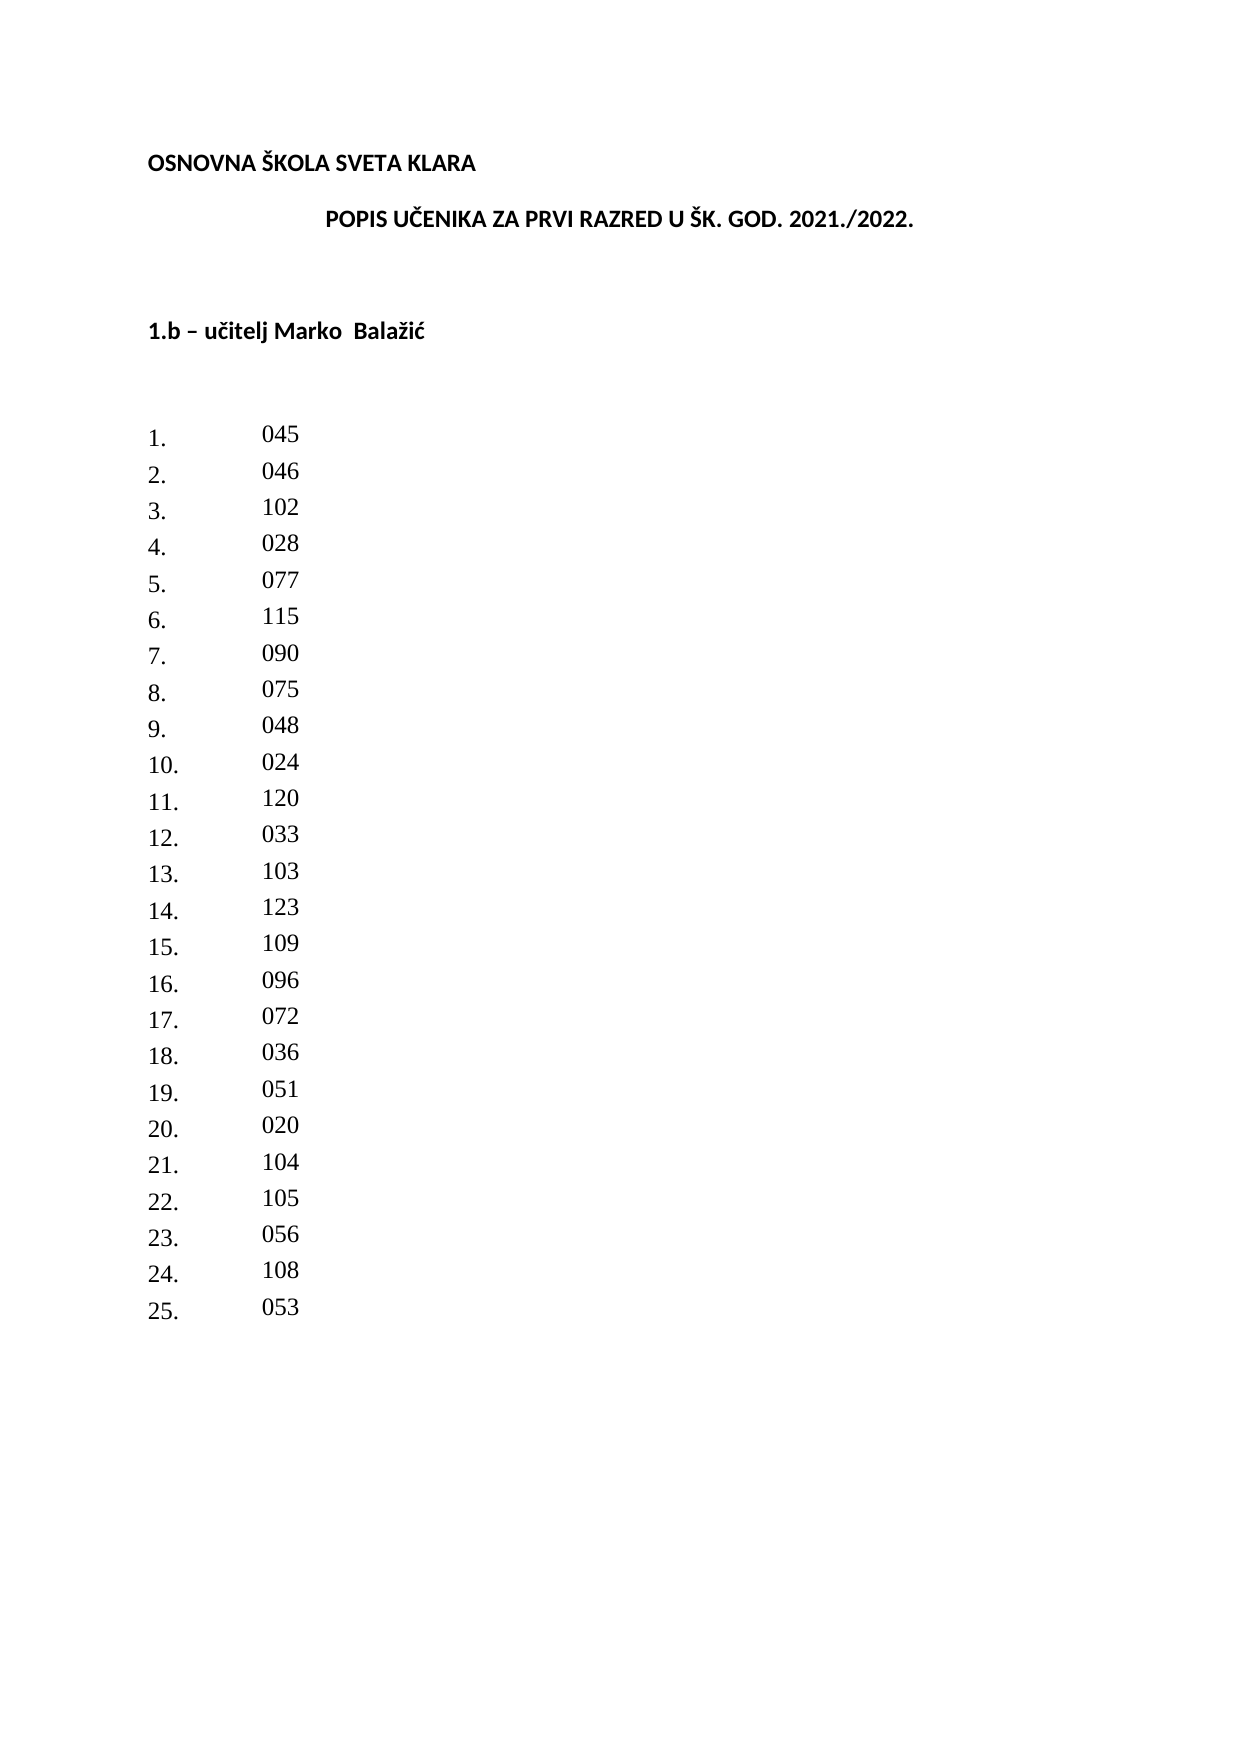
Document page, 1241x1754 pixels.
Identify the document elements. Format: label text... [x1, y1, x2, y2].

table_cell 075 [230, 670, 330, 707]
table_cell 109 [230, 925, 330, 961]
table_cell 046 [230, 452, 330, 488]
table_cell 5. [136, 561, 230, 597]
table_cell 8. [136, 670, 230, 707]
table_cell 7. [136, 634, 230, 670]
table_cell 036 [230, 1034, 330, 1070]
table_cell 13. [136, 852, 230, 888]
table_cell 033 [230, 816, 330, 852]
table_cell 12. [136, 816, 230, 852]
table_cell 15. [136, 925, 230, 961]
table_cell 17. [136, 998, 230, 1034]
table_cell 20. [136, 1106, 230, 1143]
table_cell 104 [230, 1143, 330, 1179]
table_cell 18. [136, 1034, 230, 1070]
table_cell 123 [230, 888, 330, 925]
table_cell 2. [136, 452, 230, 488]
table_cell 120 [230, 779, 330, 816]
table_cell 096 [230, 961, 330, 997]
text OSNOVNA ŠKOLA SVETA KLARA [148, 148, 1093, 178]
table_cell 11. [136, 779, 230, 816]
table_cell 090 [230, 634, 330, 670]
table_cell 16. [136, 961, 230, 997]
table_cell 6. [136, 598, 230, 634]
table_cell 19. [136, 1070, 230, 1106]
table_header 1. [136, 416, 230, 452]
text POPIS UČENIKA ZA PRVI RAZRED U ŠK. GOD. 2021./2022. [148, 203, 1093, 234]
table_cell 4. [136, 525, 230, 561]
table_header 045 [230, 416, 330, 452]
table_cell 105 [230, 1179, 330, 1216]
text 1.b – učitelj Marko Balažić [148, 315, 1093, 346]
table_cell 115 [230, 598, 330, 634]
table_cell 024 [230, 743, 330, 779]
table_cell 10. [136, 743, 230, 779]
table_cell 3. [136, 489, 230, 525]
table_cell 9. [136, 707, 230, 743]
table_cell 24. [136, 1252, 230, 1288]
table_cell 102 [230, 489, 330, 525]
table_cell 048 [230, 707, 330, 743]
table_cell 051 [230, 1070, 330, 1106]
table_cell 072 [230, 998, 330, 1034]
table_cell 22. [136, 1179, 230, 1216]
table_cell 020 [230, 1106, 330, 1143]
table_cell 108 [230, 1252, 330, 1288]
table_cell 21. [136, 1143, 230, 1179]
table_cell 077 [230, 561, 330, 597]
table_cell 25. [136, 1288, 230, 1324]
table_cell 14. [136, 888, 230, 925]
table_cell 028 [230, 525, 330, 561]
table_cell 053 [230, 1288, 330, 1324]
table_cell 103 [230, 852, 330, 888]
table_cell 23. [136, 1216, 230, 1252]
table_cell 056 [230, 1216, 330, 1252]
